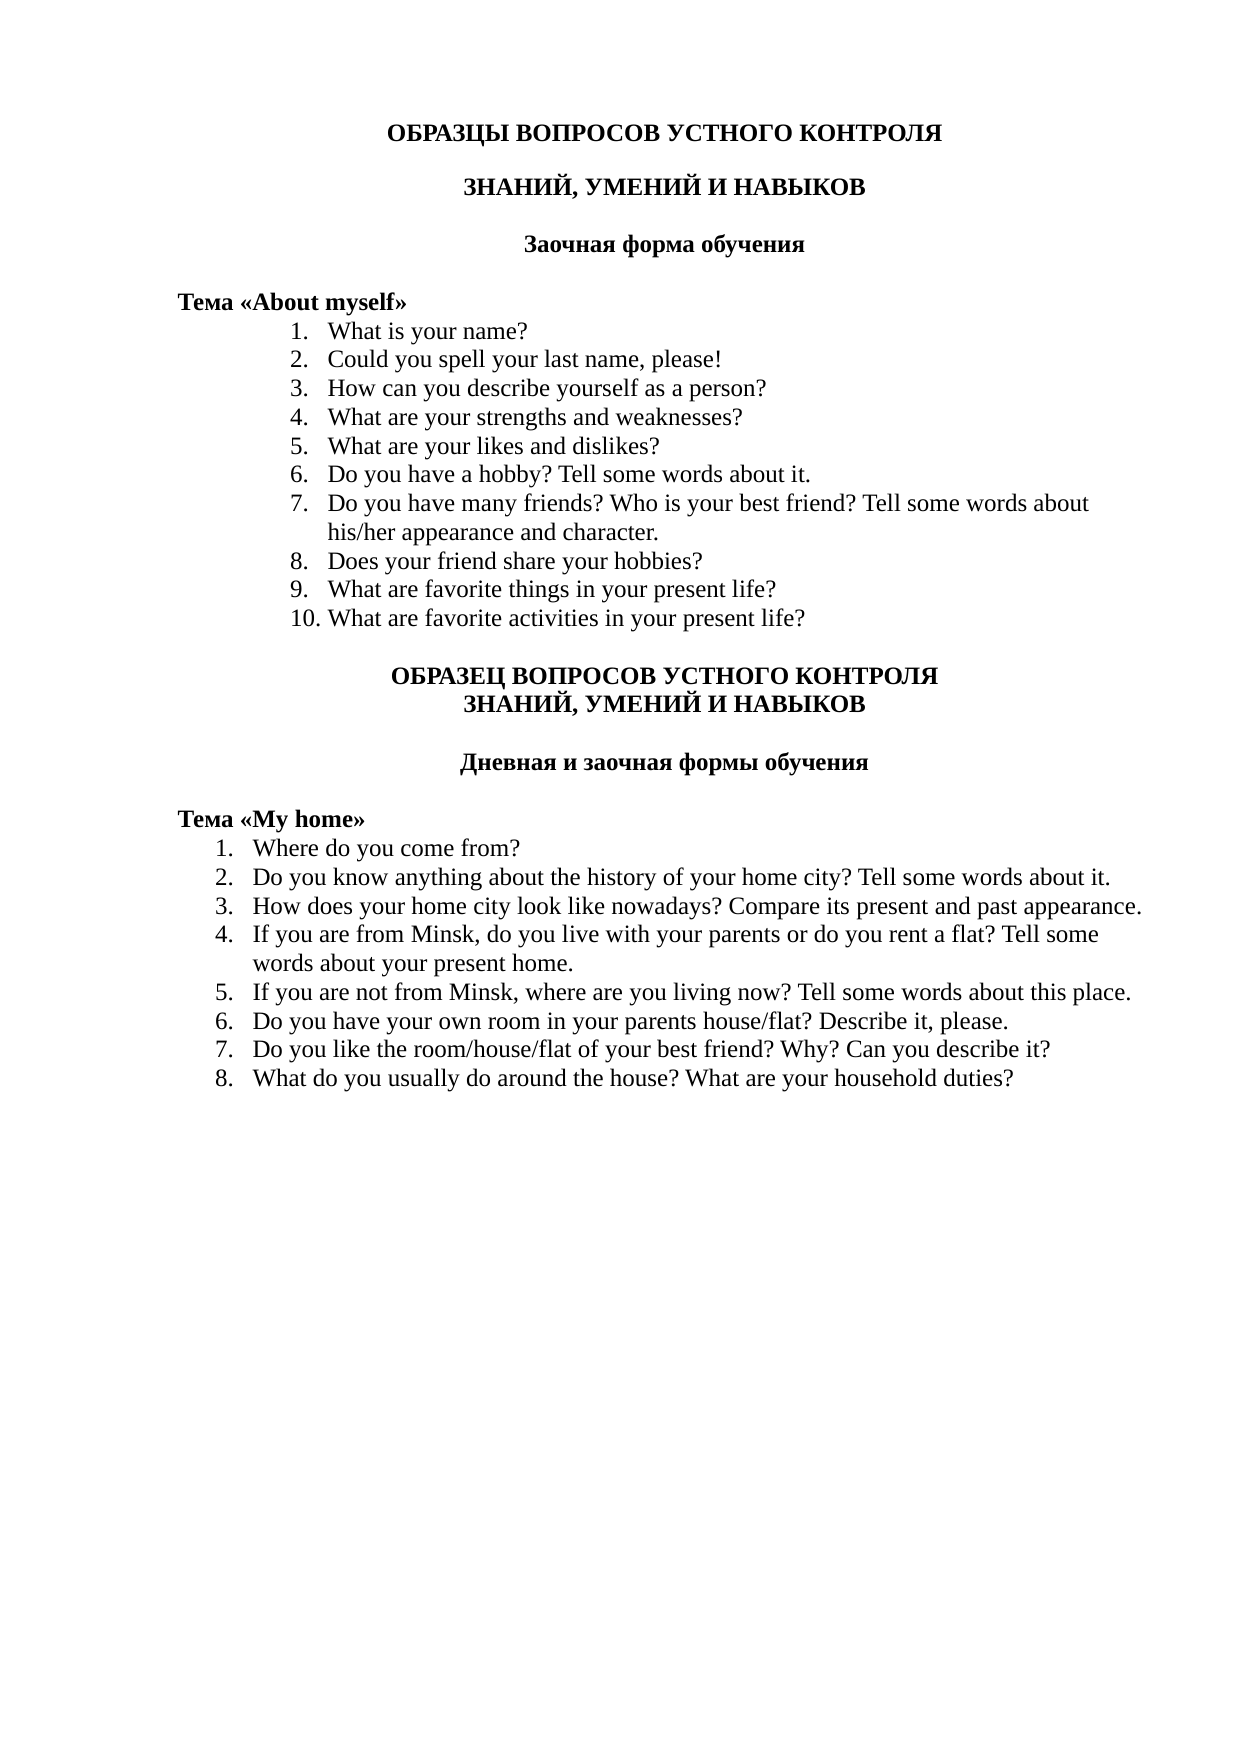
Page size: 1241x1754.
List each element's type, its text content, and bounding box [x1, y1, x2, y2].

list If you are from , do you live with your parents or do you rent a flat? Tell some words about your present home. [215, 919, 1152, 977]
list What do you usually do around the house? What are your household duties? [215, 1063, 1152, 1092]
text ЗНАНИЙ, УМЕНИЙ И НАВЫКОВ [177, 172, 1152, 201]
list What are favorite things in your present life? [290, 574, 1152, 603]
list How can you describe yourself as a person? [290, 373, 1152, 402]
list How does your home city look like nowadays? Compare its present and past appearance. [215, 891, 1152, 919]
text ЗНАНИЙ, УМЕНИЙ И НАВЫКОВ [177, 689, 1152, 718]
text Заочная форма обучения [177, 229, 1152, 258]
list Does your friend share your hobbies? [290, 546, 1152, 574]
list Where do you come from? [215, 833, 1152, 862]
list What are favorite activities in your present life? [290, 603, 1152, 632]
text ОБРАЗЕЦ ВОПРОСОВ УСТНОГО КОНТРОЛЯ [177, 661, 1152, 689]
list What is your name? [290, 316, 1152, 344]
list If you are not from , where are you living now? Tell some words about this place. [215, 977, 1152, 1006]
list Do you have a hobby? Tell some words about it. [290, 459, 1152, 488]
list What are your likes and dislikes? [290, 431, 1152, 459]
list Do you have many friends? Who is your best friend? Tell some words about his/her appearance and character. [290, 488, 1152, 546]
text Дневная и заочная формы обучения [177, 747, 1152, 776]
text Тема «About myself» [177, 287, 1152, 316]
text ОБРАЗЦЫ ВОПРОСОВ УСТНОГО КОНТРОЛЯ [177, 118, 1152, 147]
list Do you know anything about the history of your home city? Tell some words about it. [215, 862, 1152, 891]
list Do you like the room/house/flat of your best friend? Why? Can you describe it? [215, 1034, 1152, 1063]
list Could you spell your last name, please! [290, 344, 1152, 373]
list What are your strengths and weaknesses? [290, 402, 1152, 431]
text Тема «My home» [177, 804, 1152, 833]
list Do you have your own room in your parents house/flat? Describe it, please. [215, 1006, 1152, 1034]
